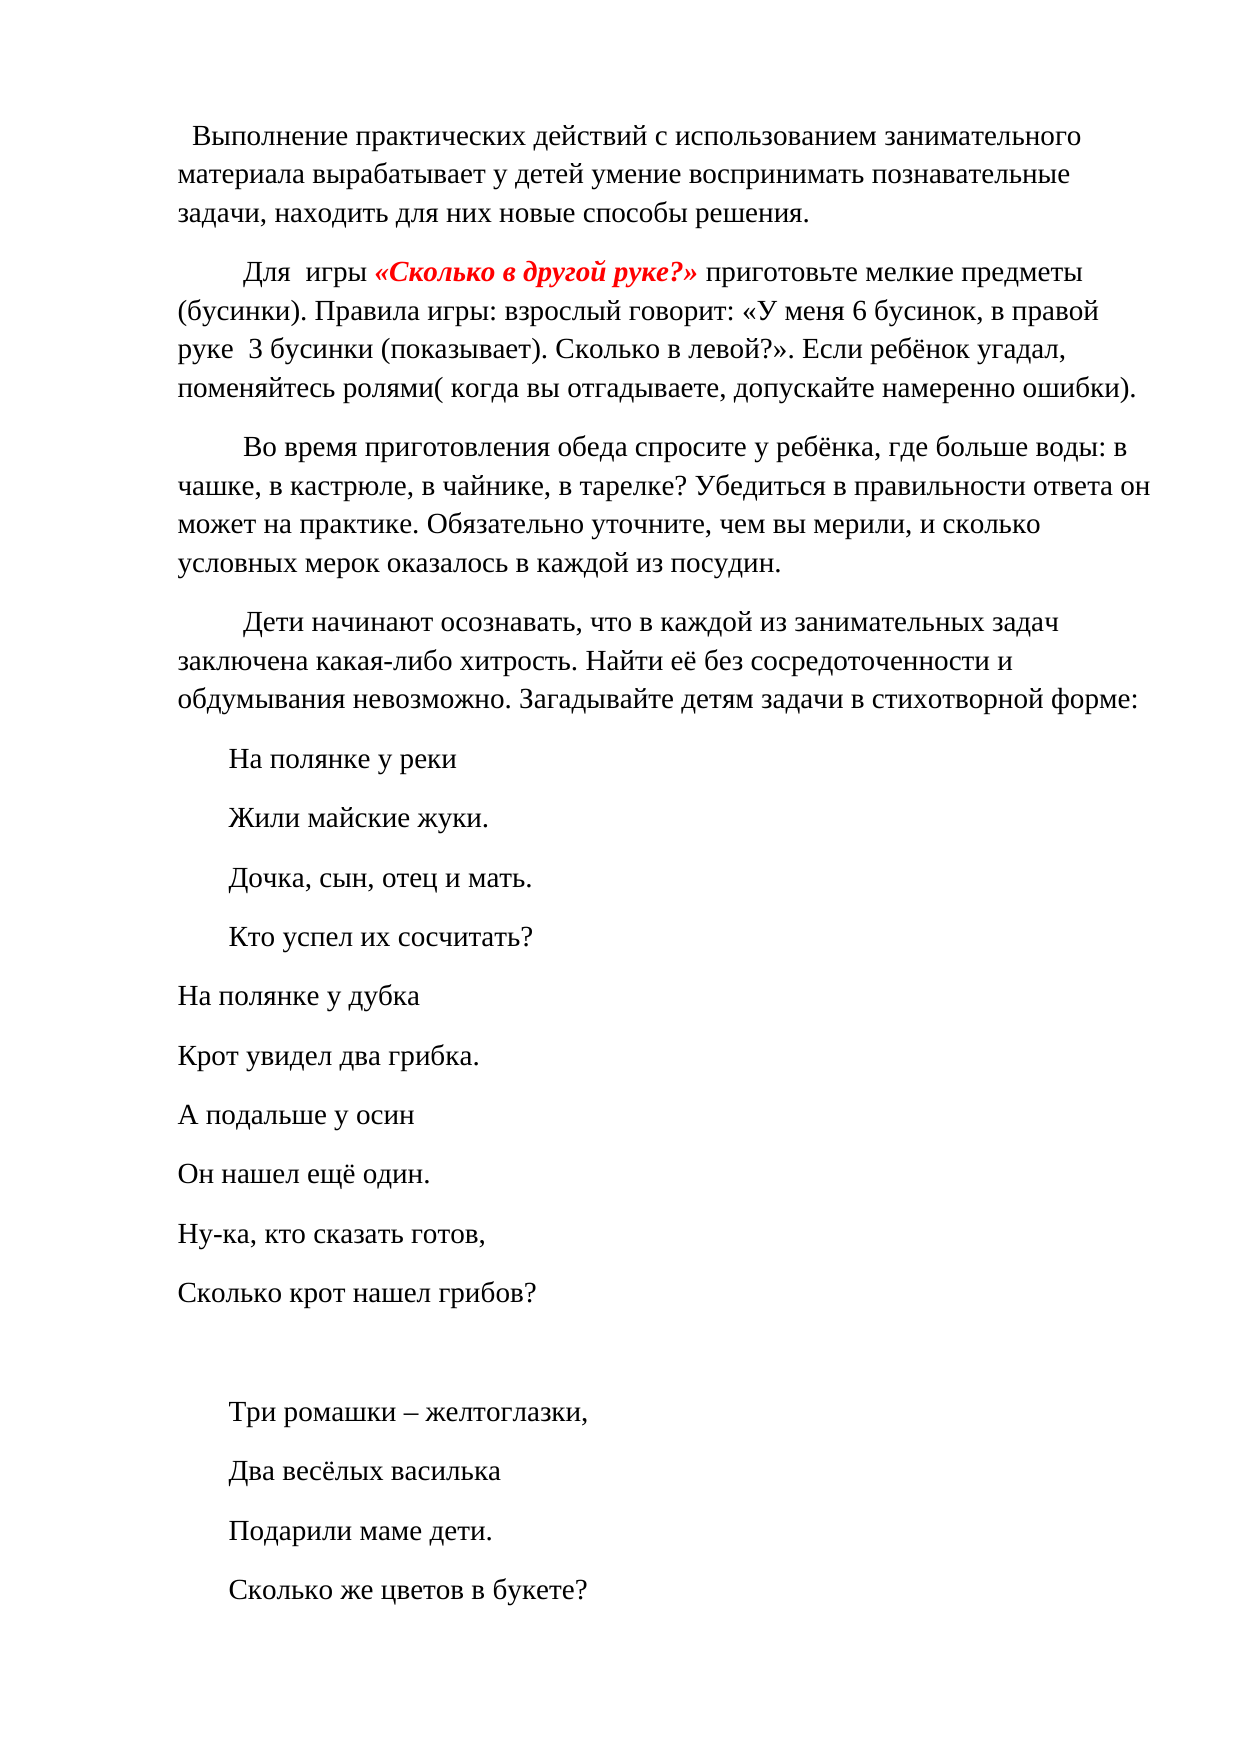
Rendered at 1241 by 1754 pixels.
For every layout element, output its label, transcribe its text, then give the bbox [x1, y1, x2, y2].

text Жили майские жуки. [177, 800, 1152, 834]
text Для игры «Сколько в другой руке?» приготовьте мелкие предметы (бусинки). Правила игры: взрослый говорит: «У меня 6 бусинок, в правой руке 3 бусинки (показывает). Сколько в левой?». Если ребёнок угадал, поменяйтесь ролями( когда вы отгадываете, допускайте намеренно ошибки). [177, 254, 1152, 404]
text Крот увидел два грибка. [177, 1038, 1152, 1071]
text Подарили маме дети. [177, 1513, 1152, 1546]
text Дочка, сын, отец и мать. [177, 860, 1152, 893]
text Ну-ка, кто сказать готов, [177, 1216, 1152, 1249]
text А подальше у осин [177, 1097, 1152, 1131]
text Во время приготовления обеда спросите у ребёнка, где больше воды: в чашке, в кастрюле, в чайнике, в тарелке? Убедиться в правильности ответа он может на практике. Обязательно уточните, чем вы мерили, и сколько условных мерок оказалось в каждой из посудин. [177, 429, 1152, 579]
text Он нашел ещё один. [177, 1157, 1152, 1190]
text Выполнение практических действий с использованием занимательного материала вырабатывает у детей умение воспринимать познавательные задачи, находить для них новые способы решения. [177, 118, 1152, 229]
text Кто успел их сосчитать? [177, 919, 1152, 953]
text На полянке у реки [177, 741, 1152, 774]
text Дети начинают осознавать, что в каждой из занимательных задач заключена какая-либо хитрость. Найти её без сосредоточенности и обдумывания невозможно. Загадывайте детям задачи в стихотворной форме: [177, 604, 1152, 715]
text Два весёлых василька [177, 1453, 1152, 1487]
text Сколько крот нашел грибов? [177, 1275, 1152, 1309]
text На полянке у дубка [177, 978, 1152, 1012]
text Сколько же цветов в букете? [177, 1572, 1152, 1606]
text Три ромашки – желтоглазки, [177, 1394, 1152, 1428]
